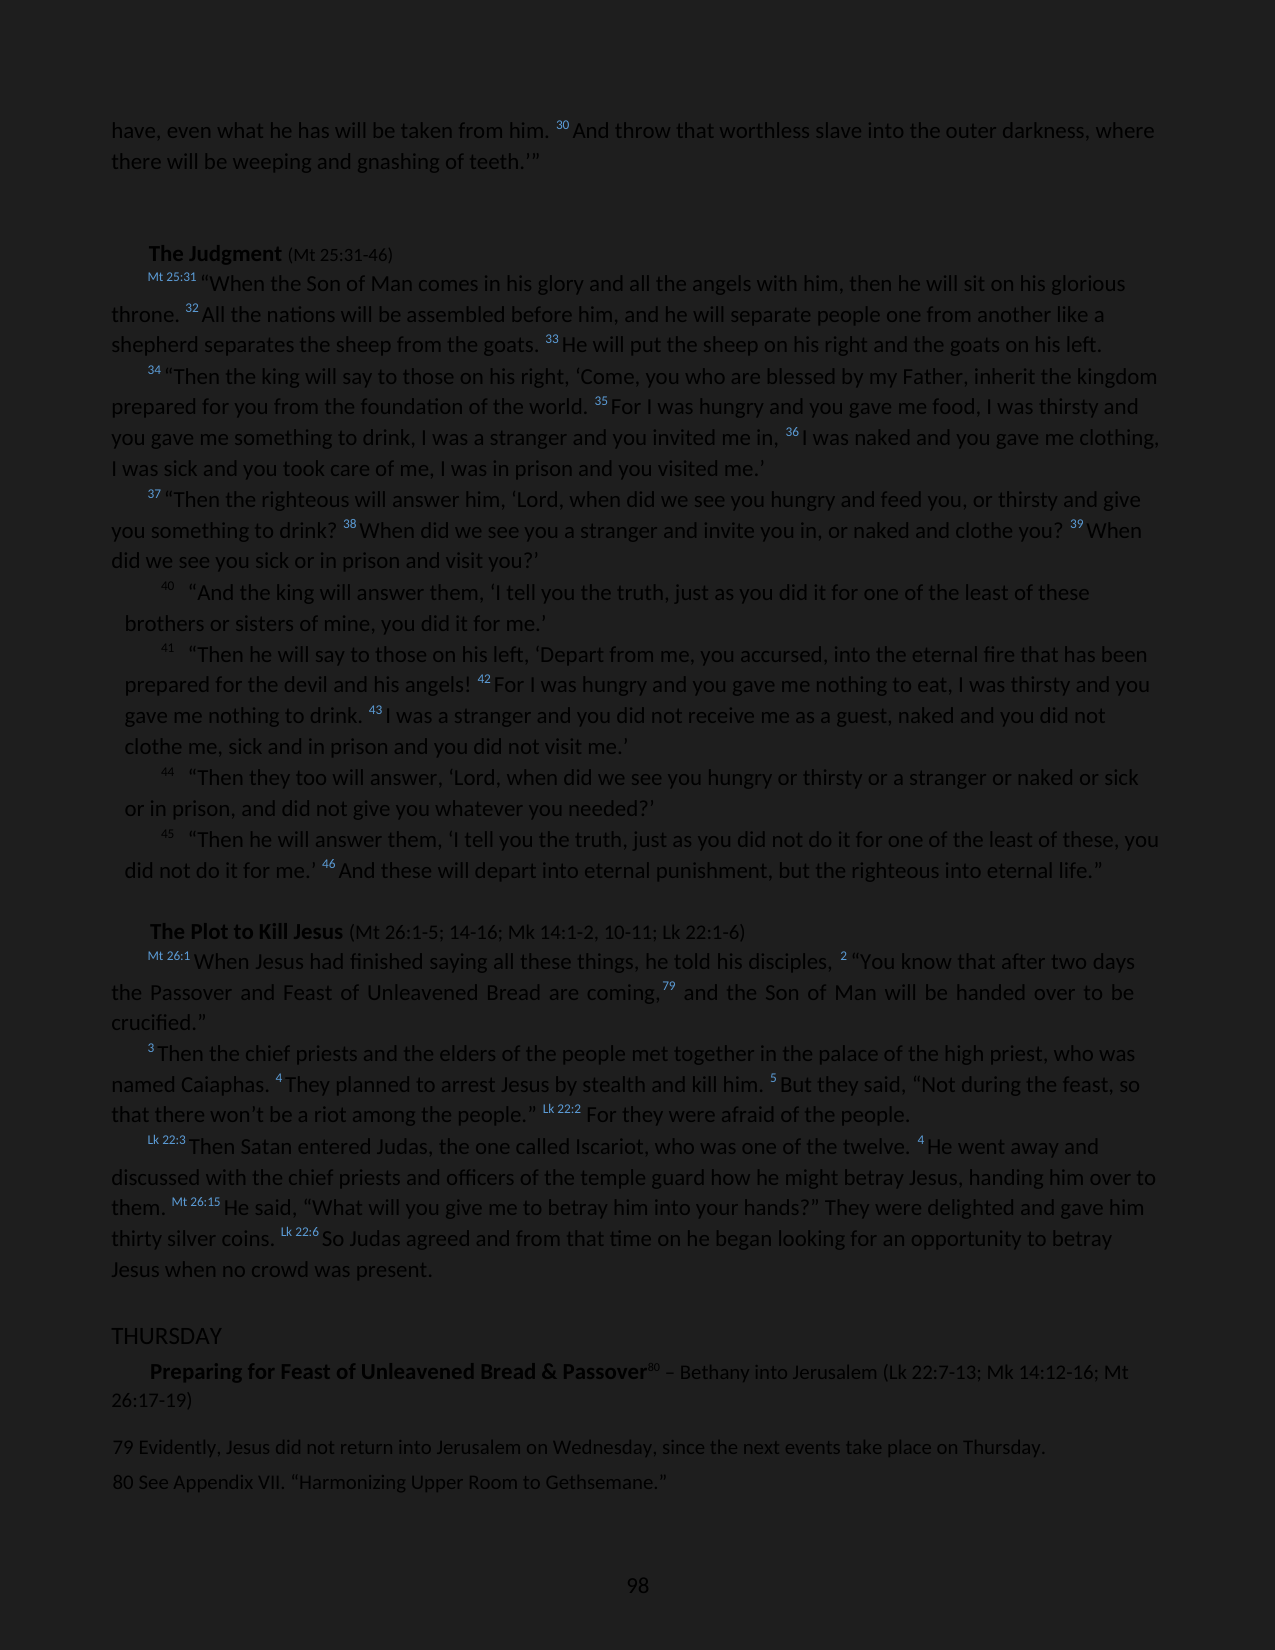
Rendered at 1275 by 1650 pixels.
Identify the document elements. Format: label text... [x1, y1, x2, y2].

text Lk 22:3 Then Satan entered Judas, the one called Iscariot, who was one of the twelve. 4 He went away and discussed with the chief priests and officers of the temple guard how he might betray Jesus, handing him over to them. Mt 26:15 He said, “What will you give me to betray him into your hands?” They were delighted and gave him thirty silver coins. Lk 22:6 So Judas agreed and from that time on he began looking for an opportunity to betray Jesus when no crowd was present. [111, 1132, 1162, 1283]
list “And the king will answer them, ‘I tell you the truth, just as you did it for one of the least of these brothers or sisters of mine, you did it for me.’ [124, 578, 1162, 637]
text The Judgment (Mt 25:31-46) [148, 239, 1163, 267]
text Mt 26:1 When Jesus had finished saying all these things, he told his disciples, 2 “You know that after two days the Passover and Feast of Unleavened Bread are coming, and the Son of Man will be handed over to be crucified.” [111, 947, 1136, 1036]
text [111, 116, 1162, 175]
list “Then they too will answer, ‘Lord, when did we see you hungry or thirsty or a stranger or naked or sick or in prison, and did not give you whatever you needed?’ [124, 763, 1162, 822]
list “Then he will say to those on his left, ‘Depart from me, you accursed, into the eternal fire that has been prepared for the devil and his angels! 42 For I was hungry and you gave me nothing to eat, I was thirsty and you gave me nothing to drink. 43 I was a stranger and you did not receive me as a guest, naked and you did not clothe me, sick and in prison and you did not visit me.’ [124, 640, 1162, 760]
text The Plot to Kill Jesus (Mt 26:1-5; 14-16; Mk 14:1-2, 10-11; Lk 22:1-6) [150, 917, 1163, 946]
list “Then he will answer them, ‘I tell you the truth, just as you did not do it for one of the least of these, you did not do it for me.’ 46 And these will depart into eternal punishment, but the righteous into eternal life.” [124, 825, 1162, 884]
text 34 “Then the king will say to those on his right, ‘Come, you who are blessed by my Father, inherit the kingdom prepared for you from the foundation of the world. 35 For I was hungry and you gave me food, I was thirsty and you gave me something to drink, I was a stranger and you invited me in, 36 I was naked and you gave me clothing, I was sick and you took care of me, I was in prison and you visited me.’ [111, 362, 1162, 482]
text 26:17-19) [111, 1387, 1163, 1412]
text 3 Then the chief priests and the elders of the people met together in the palace of the high priest, who was named Caiaphas. 4 They planned to arrest Jesus by stealth and kill him. 5 But they said, “Not during the feast, so that there won’t be a riot among the people.” Lk 22:2 For they were afraid of the people. [111, 1039, 1162, 1129]
text Preparing for Feast of Unleavened Bread & Passover – Bethany into Jerusalem (Lk 22:7-13; Mk 14:12-16; Mt [150, 1357, 1163, 1386]
text Mt 25:31 “When the Son of Man comes in his glory and all the angels with him, then he will sit on his glorious throne. 32 All the nations will be assembled before him, and he will separate people one from another like a shepherd separates the sheep from the goats. 33 He will put the sheep on his right and the goats on his left. [111, 269, 1162, 358]
subtitle THURSDAY [111, 1320, 1163, 1351]
text 37 “Then the righteous will answer him, ‘Lord, when did we see you hungry and feed you, or thirsty and give you something to drink? 38 When did we see you a stranger and invite you in, or naked and clothe you? 39 When did we see you sick or in prison and visit you?’ [111, 485, 1162, 575]
